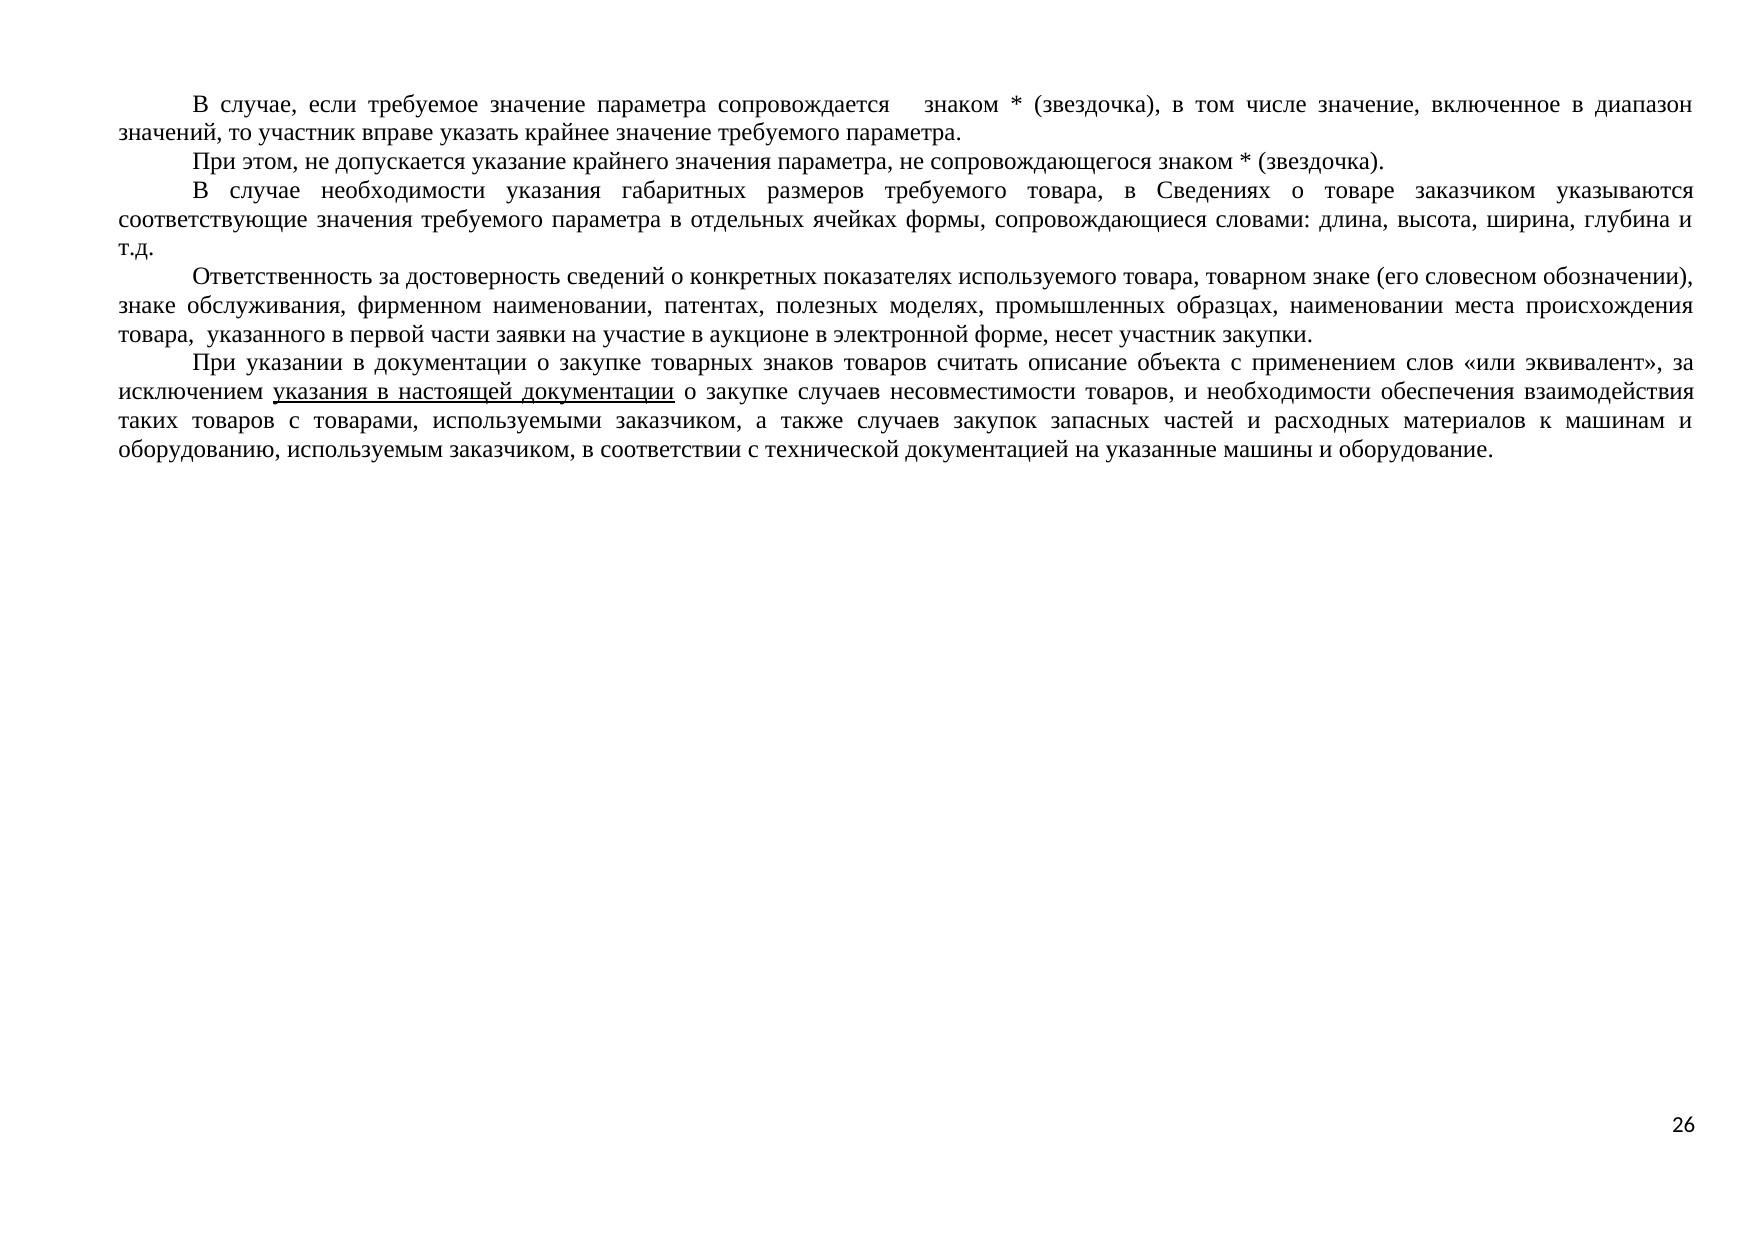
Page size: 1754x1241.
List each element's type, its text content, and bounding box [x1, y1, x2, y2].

text При этом, не допускается указание крайнего значения параметра, не сопровождающегося знаком * (звездочка). [118, 146, 1695, 175]
text При указании в документации о закупке товарных знаков товаров считать описание объекта с применением слов «или эквивалент», за исключением указания в настоящей документации о закупке случаев несовместимости товаров, и необходимости обеспечения взаимодействия таких товаров с товарами, используемыми заказчиком, а также случаев закупок запасных частей и расходных материалов к машинам и оборудованию, используемым заказчиком, в соответствии с технической документацией на указанные машины и оборудование. [118, 347, 1695, 462]
text В случае необходимости указания габаритных размеров требуемого товара, в Сведениях о товаре заказчиком указываются соответствующие значения требуемого параметра в отдельных ячейках формы, сопровождающиеся словами: длина, высота, ширина, глубина и т.д. [118, 175, 1695, 261]
text Ответственность за достоверность сведений о конкретных показателях используемого товара, товарном знаке (его словесном обозначении), знаке обслуживания, фирменном наименовании, патентах, полезных моделях, промышленных образцах, наименовании места происхождения товара, указанного в первой части заявки на участие в аукционе в электронной форме, несет участник закупки. [118, 261, 1695, 347]
text В случае, если требуемое значение параметра сопровождается знаком * (звездочка), в том числе значение, включенное в диапазон значений, то участник вправе указать крайнее значение требуемого параметра. [118, 89, 1695, 146]
